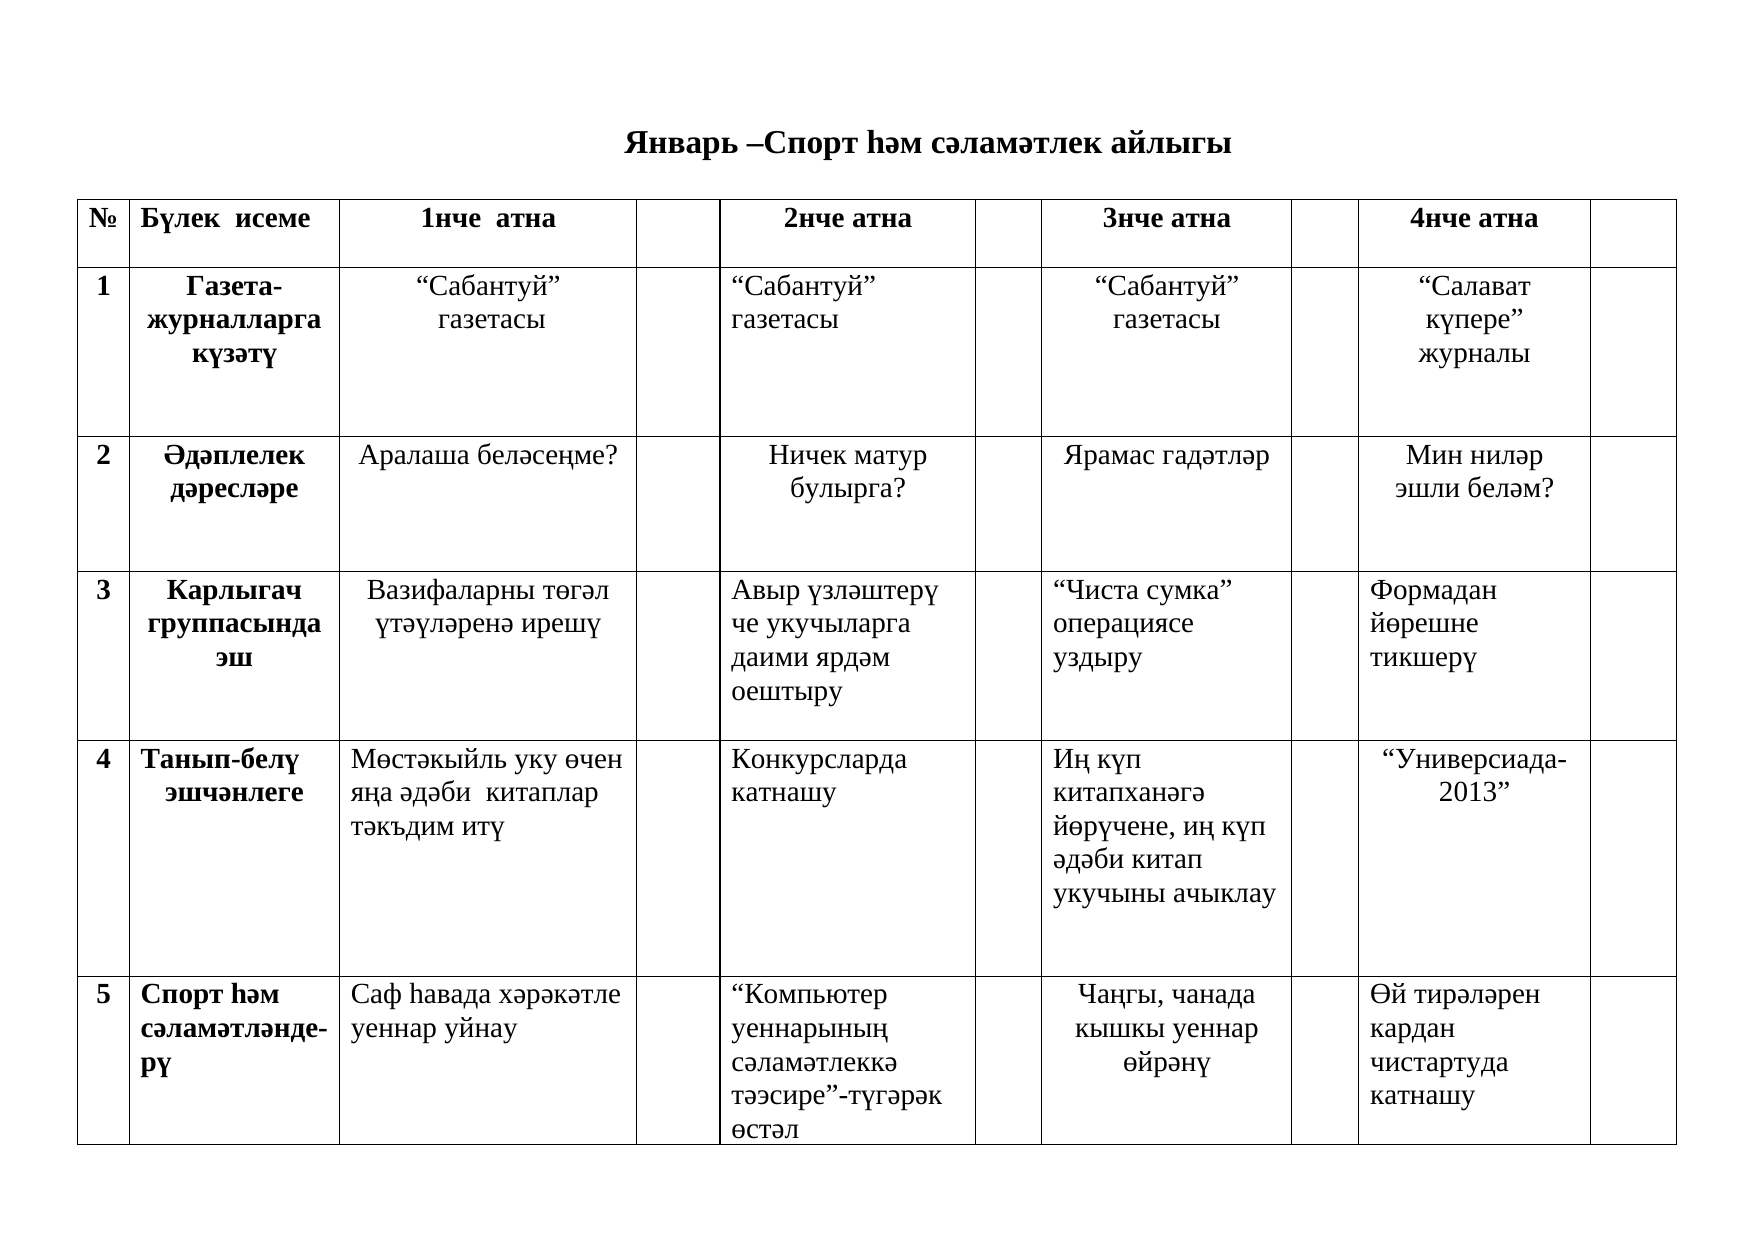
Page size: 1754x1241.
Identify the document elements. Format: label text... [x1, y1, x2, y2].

table_cell [637, 977, 719, 1144]
table_cell Әдәплелек дәресләре [130, 437, 339, 571]
table_cell [1292, 437, 1358, 571]
table_cell Иң күп китапханәгә йөрүчене, иң күп әдәби китап укучыны ачыклау [1042, 741, 1291, 976]
table_cell [1591, 977, 1676, 1144]
table_header 4нче атна [1359, 200, 1590, 267]
table_cell [1591, 437, 1676, 571]
table_header 3нче атна [1042, 200, 1291, 267]
table_cell [637, 741, 719, 976]
table_cell Чаңгы, чанада кышкы уеннар өйрәнү [1042, 977, 1291, 1144]
table_header Бүлек исеме [130, 200, 339, 267]
table_cell “Универсиада-2013” [1359, 741, 1590, 976]
table_cell [976, 741, 1041, 976]
table_cell [976, 572, 1041, 740]
table_header [1591, 200, 1676, 267]
table_cell 5 [78, 977, 129, 1144]
table_cell [1591, 572, 1676, 740]
table_cell Карлыгач группасында эш [130, 572, 339, 740]
table_cell Аралаша беләсеңме? [340, 437, 636, 571]
table_cell 2 [78, 437, 129, 571]
table_cell Авыр үзләштерү че укучыларга даими ярдәм оештыру [721, 572, 975, 740]
table_cell Мин ниләр эшли беләм? [1359, 437, 1590, 571]
table_cell [1292, 268, 1358, 436]
table_cell Спорт һәм сәламәтләнде-рү [130, 977, 339, 1144]
table_cell Вазифаларны төгәл үтәүләренә ирешү [340, 572, 636, 740]
table_cell 1 [78, 268, 129, 436]
table_cell [637, 268, 719, 436]
table_header [1292, 200, 1358, 267]
table_header [976, 200, 1041, 267]
table_cell [1292, 741, 1358, 976]
table_cell “Сабантуй” газетасы [1042, 268, 1291, 436]
table_cell Саф һавада хәрәкәтле уеннар уйнау [340, 977, 636, 1144]
table_cell “Чиста сумка” операциясе уздыру [1042, 572, 1291, 740]
table_cell “Салават күпере” журналы [1359, 268, 1590, 436]
table_cell 3 [78, 572, 129, 740]
table_cell [1292, 572, 1358, 740]
table_cell Конкурсларда катнашу [721, 741, 975, 976]
table_cell Мөстәкыйль уку өчен яңа әдәби китаплар тәкъдим итү [340, 741, 636, 976]
table_cell Ярамас гадәтләр [1042, 437, 1291, 571]
table_cell [976, 268, 1041, 436]
table_cell “Компьютер уеннарының сәламәтлеккә тәэсире”-түгәрәк өстәл [721, 977, 975, 1144]
table_cell 4 [78, 741, 129, 976]
table_cell [637, 437, 719, 571]
table_cell [637, 572, 719, 740]
table_cell [1292, 977, 1358, 1144]
table_cell Формадан йөрешне тикшерү [1359, 572, 1590, 740]
table_header [637, 200, 719, 267]
table_cell “Сабантуй” газетасы [340, 268, 636, 436]
table_cell [1591, 268, 1676, 436]
table_cell Өй тирәләрен кардан чистартуда катнашу [1359, 977, 1590, 1144]
table_cell Газета-журналларга күзәтү [130, 268, 339, 436]
table_cell “Сабантуй” газетасы [721, 268, 975, 436]
table_cell Ничек матур булырга? [721, 437, 975, 571]
table_header 1нче атна [340, 200, 636, 267]
table_header № [78, 200, 129, 267]
table_cell [1591, 741, 1676, 976]
table_cell Танып-белү эшчәнлеге [130, 741, 339, 976]
table_header 2нче атна [721, 200, 975, 267]
table_cell [976, 437, 1041, 571]
table_cell [976, 977, 1041, 1144]
text Январь –Спорт һәм сәламәтлек айлыгы [89, 122, 1665, 161]
